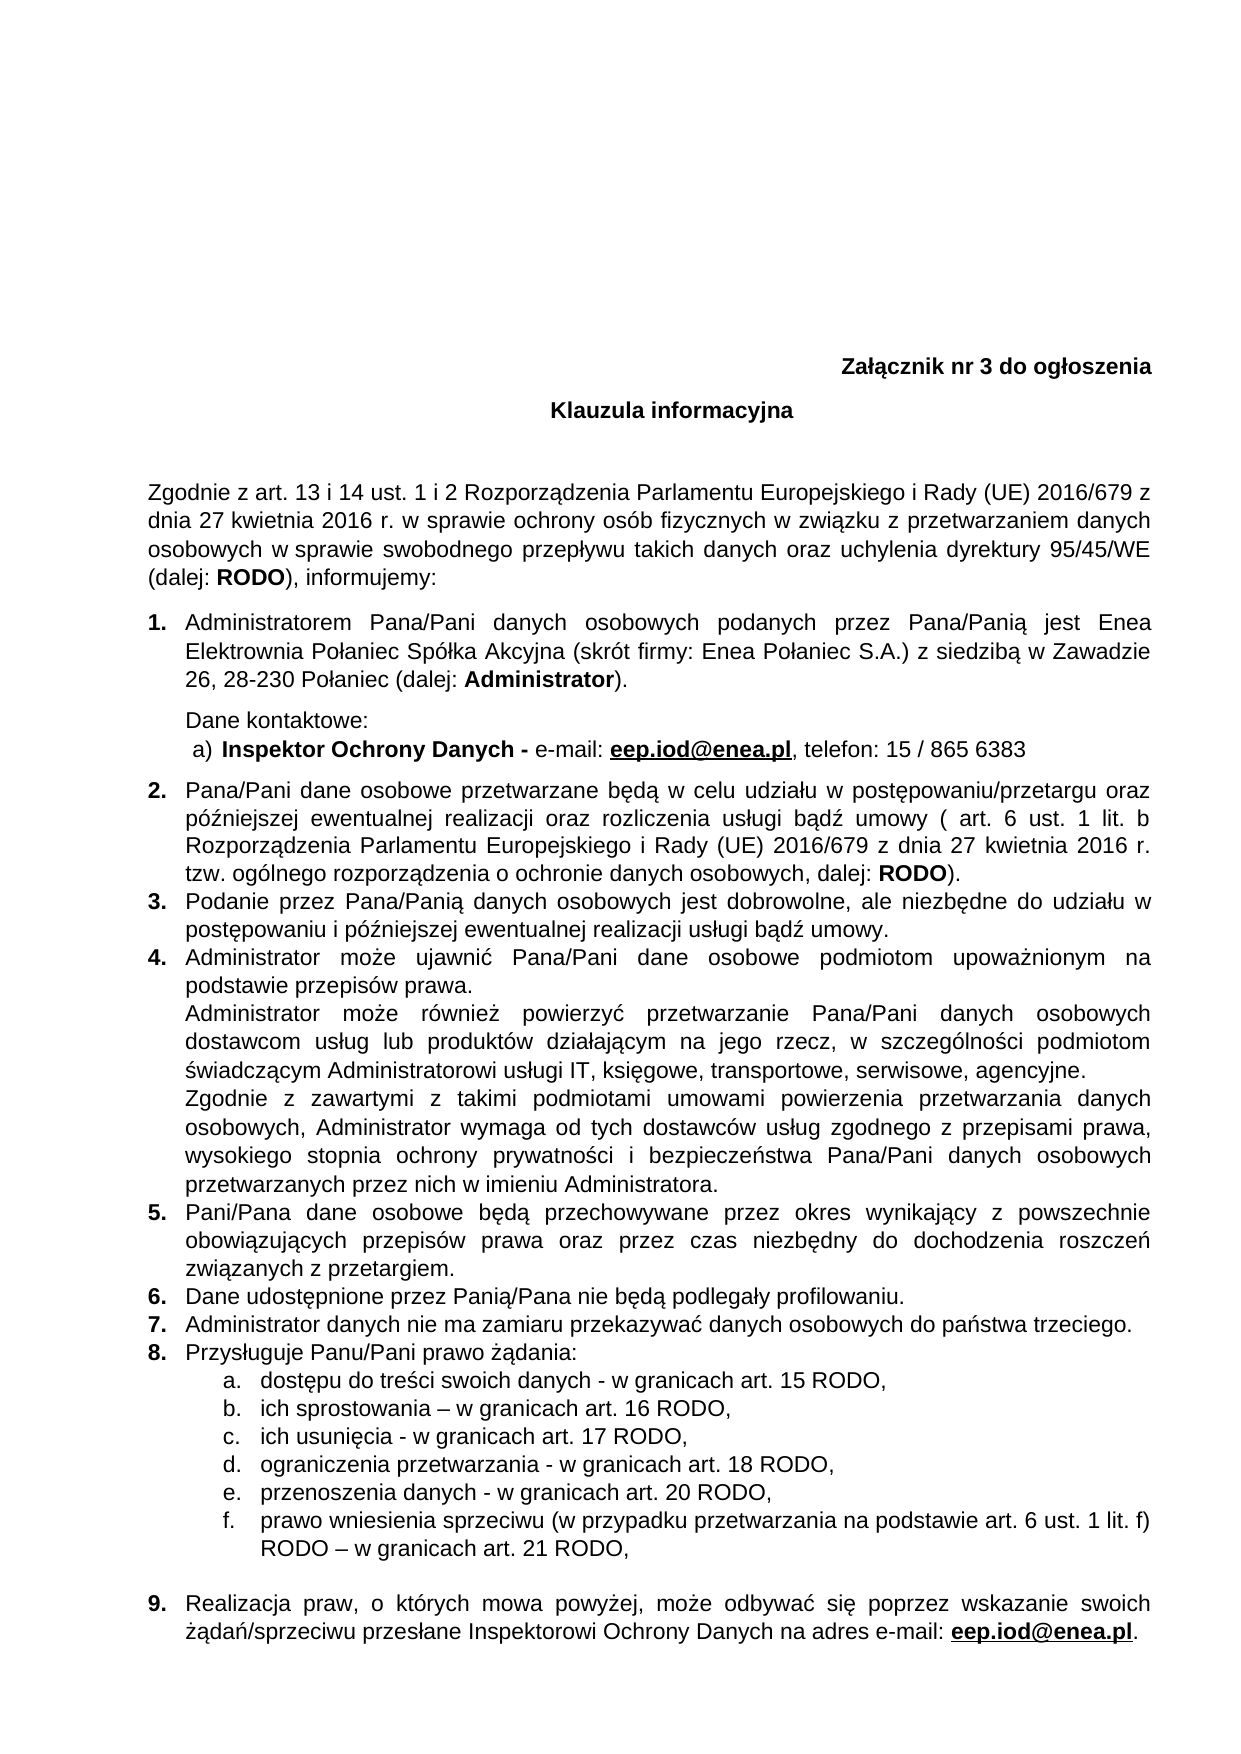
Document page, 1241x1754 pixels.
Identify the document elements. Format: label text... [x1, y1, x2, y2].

list ich usunięcia - w granicach art. 17 RODO, [223, 1423, 1152, 1449]
list Administrator może ujawnić Pana/Pani dane osobowe podmiotom upoważnionym na podstawie przepisów prawa. [148, 944, 1152, 998]
list Pani/Pana dane osobowe będą przechowywane przez okres wynikający z powszechnie obowiązujących przepisów prawa oraz przez czas niezbędny do dochodzenia roszczeń związanych z przetargiem. [148, 1199, 1152, 1281]
text Zgodnie z art. 13 i 14 ust. 1 i 2 Rozporządzenia Parlamentu Europejskiego i Rady (UE) 2016/679 z dnia 27 kwietnia 2016 r. w sprawie ochrony osób fizycznych w związku z przetwarzaniem danych osobowych w sprawie swobodnego przepływu takich danych oraz uchylenia dyrektury 95/45/WE (dalej: RODO), informujemy: [148, 479, 1152, 591]
list Dane udostępnione przez Panią/Pana nie będą podlegały profilowaniu. [148, 1283, 1152, 1309]
list dostępu do treści swoich danych - w granicach art. 15 RODO, [223, 1367, 1152, 1393]
list Zgodnie z zawartymi z takimi podmiotami umowami powierzenia przetwarzania danych osobowych, Administrator wymaga od tych dostawców usług zgodnego z przepisami prawa, wysokiego stopnia ochrony prywatności i bezpieczeństwa Pana/Pani danych osobowych przetwarzanych przez nich w imieniu Administratora. [185, 1085, 1152, 1197]
list Przysługuje Panu/Pani prawo żądania: [148, 1338, 1152, 1365]
list Pana/Pani dane osobowe przetwarzane będą w celu udziału w postępowaniu/przetargu oraz późniejszej ewentualnej realizacji oraz rozliczenia usługi bądź umowy ( art. 6 ust. 1 lit. b Rozporządzenia Parlamentu Europejskiego i Rady (UE) 2016/679 z dnia 27 kwietnia 2016 r. tzw. ogólnego rozporządzenia o ochronie danych osobowych, dalej: RODO). [148, 777, 1152, 887]
list ograniczenia przetwarzania - w granicach art. 18 RODO, [223, 1451, 1152, 1477]
list Podanie przez Pana/Panią danych osobowych jest dobrowolne, ale niezbędne do udziału w postępowaniu i późniejszej ewentualnej realizacji usługi bądź umowy. [148, 888, 1152, 942]
list Administratorem Pana/Pani danych osobowych podanych przez Pana/Panią jest Enea Elektrownia Połaniec Spółka Akcyjna (skrót firmy: Enea Połaniec S.A.) z siedzibą w Zawadzie 26, 28-230 Połaniec (dalej: Administrator). [148, 609, 1152, 693]
list Realizacja praw, o których mowa powyżej, może odbywać się poprzez wskazanie swoich żądań/sprzeciwu przesłane Inspektorowi Ochrony Danych na adres e-mail: eep.iod@enea.pl. [148, 1590, 1152, 1644]
list przenoszenia danych - w granicach art. 20 RODO, [223, 1479, 1152, 1505]
list Administrator danych nie ma zamiaru przekazywać danych osobowych do państwa trzeciego. [148, 1311, 1152, 1337]
text Załącznik nr 3 do ogłoszenia [162, 353, 1152, 379]
list prawo wniesienia sprzeciwu (w przypadku przetwarzania na podstawie art. 6 ust. 1 lit. f) RODO – w granicach art. 21 RODO, [223, 1507, 1152, 1561]
list ich sprostowania – w granicach art. 16 RODO, [223, 1395, 1152, 1421]
list Dane kontaktowe: [185, 707, 1152, 733]
list Inspektor Ochrony Danych - e-mail: eep.iod@enea.pl, telefon: 15 / 865 6383 [192, 736, 1152, 762]
list Klauzula informacyjna [192, 397, 1152, 423]
list Administrator może również powierzyć przetwarzanie Pana/Pani danych osobowych dostawcom usług lub produktów działającym na jego rzecz, w szczególności podmiotom świadczącym Administratorowi usługi IT, księgowe, transportowe, serwisowe, agencyjne. [185, 1000, 1152, 1083]
